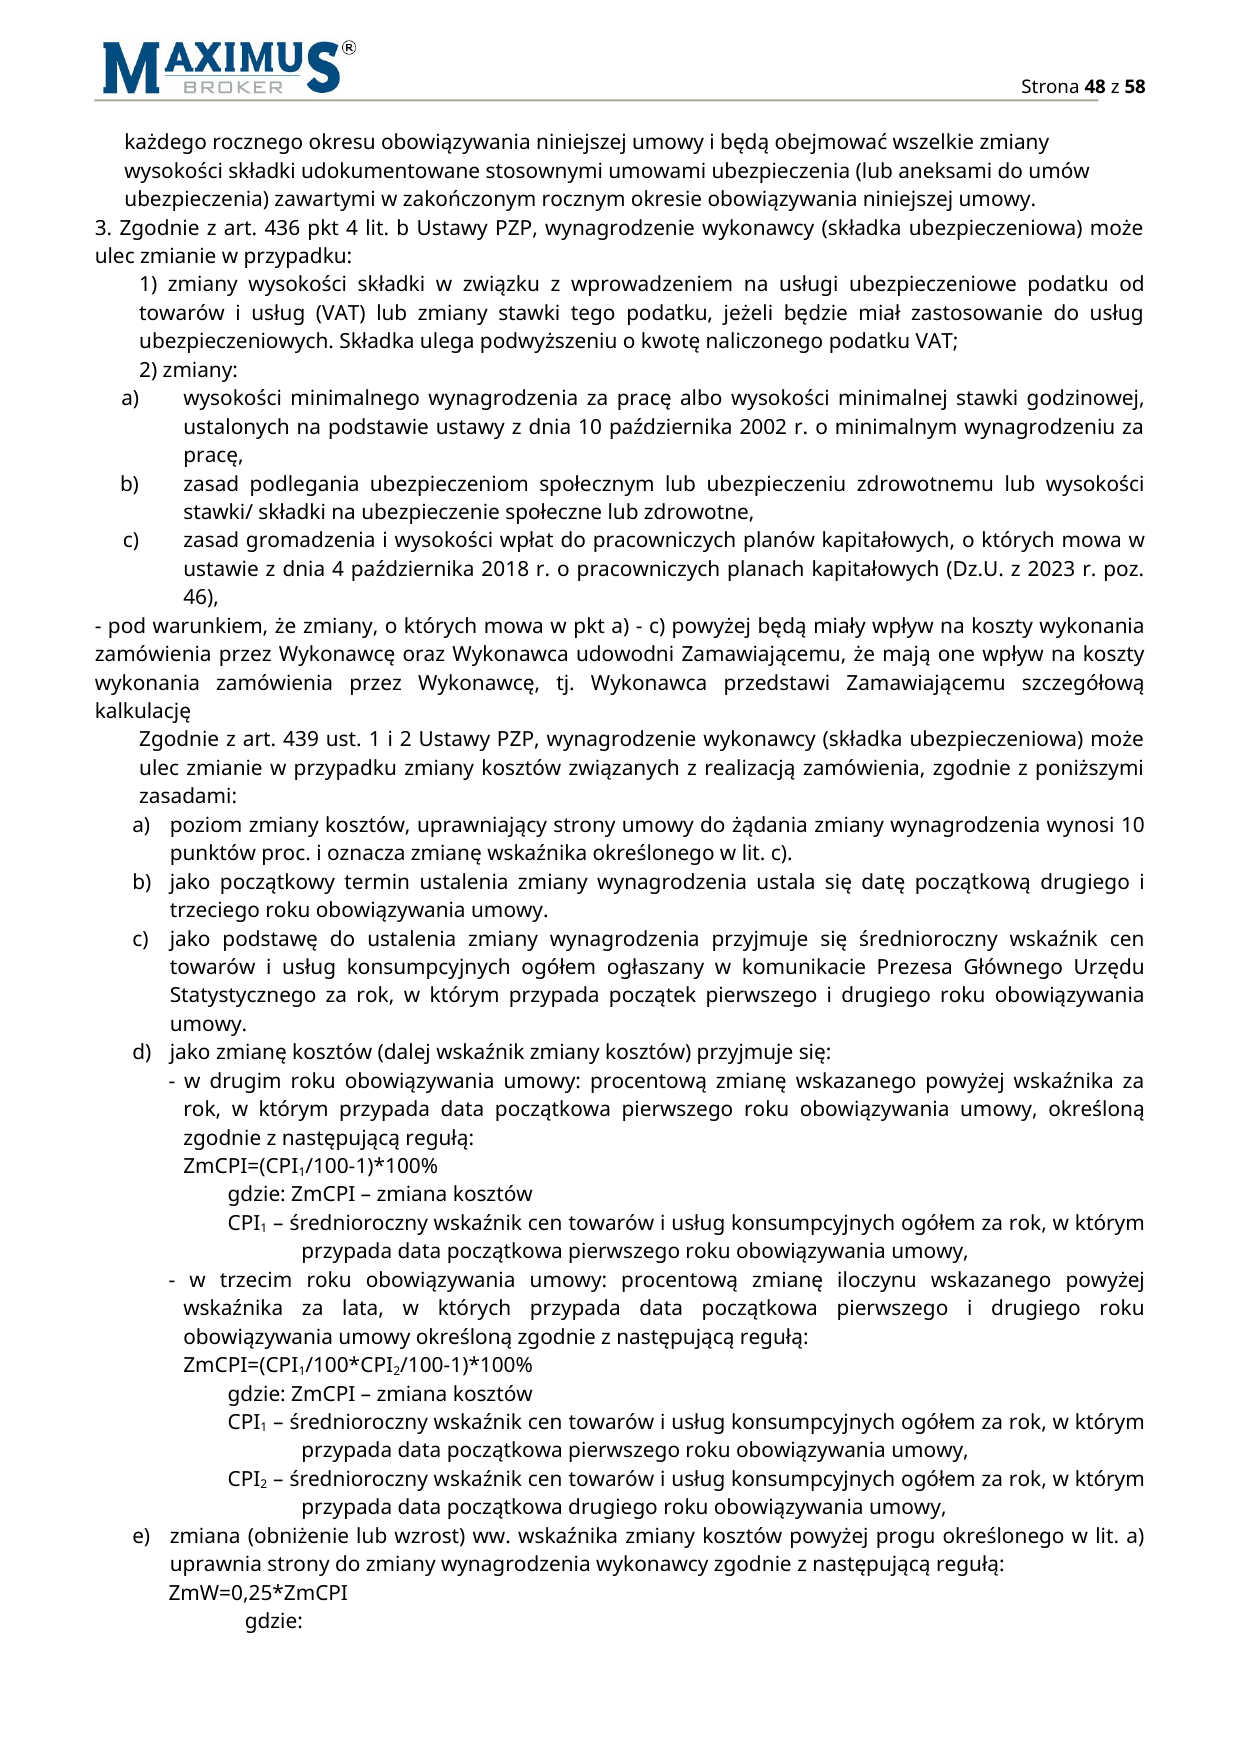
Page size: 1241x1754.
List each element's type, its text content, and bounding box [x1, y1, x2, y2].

list ZmW=0,25*ZmCPI [168, 1578, 1146, 1606]
text CPI1 – średnioroczny wskaźnik cen towarów i usług konsumpcyjnych ogółem za rok, w którym przypada data początkowa pierwszego roku obowiązywania umowy, [227, 1407, 1146, 1464]
text ZmCPI=(CPI1/100*CPI2/100-1)*100% [183, 1350, 1146, 1379]
text - pod warunkiem, że zmiany, o których mowa w pkt a) - c) powyżej będą miały wpływ na koszty wykonania zamówienia przez Wykonawcę oraz Wykonawca udowodni Zamawiającemu, że mają one wpływ na koszty wykonania zamówienia przez Wykonawcę, tj. Wykonawca przedstawi Zamawiającemu szczegółową kalkulację [94, 611, 1146, 724]
list poziom zmiany kosztów, uprawniający strony umowy do żądania zmiany wynagrodzenia wynosi 10 punktów proc. i oznacza zmianę wskaźnika określonego w lit. c). [132, 810, 1146, 867]
list zasad gromadzenia i wysokości wpłat do pracowniczych planów kapitałowych, o których mowa w ustawie z dnia 4 października 2018 r. o pracowniczych planach kapitałowych (Dz.U. z 2023 r. poz. 46), [139, 526, 1146, 611]
text Zgodnie z art. 439 ust. 1 i 2 Ustawy PZP, wynagrodzenie wykonawcy (składka ubezpieczeniowa) może ulec zmianie w przypadku zmiany kosztów związanych z realizacją zamówienia, zgodnie z poniższymi zasadami: [139, 724, 1146, 810]
text 1) zmiany wysokości składki w związku z wprowadzeniem na usługi ubezpieczeniowe podatku od towarów i usług (VAT) lub zmiany stawki tego podatku, jeżeli będzie miał zastosowanie do usług ubezpieczeniowych. Składka ulega podwyższeniu o kwotę naliczonego podatku VAT; [139, 269, 1146, 355]
text CPI2 – średnioroczny wskaźnik cen towarów i usług konsumpcyjnych ogółem za rok, w którym przypada data początkowa drugiego roku obowiązywania umowy, [227, 1464, 1146, 1521]
text - w drugim roku obowiązywania umowy: procentową zmianę wskazanego powyżej wskaźnika za rok, w którym przypada data początkowa pierwszego roku obowiązywania umowy, określoną zgodnie z następującą regułą: [168, 1066, 1146, 1151]
text 3. Zgodnie z art. 436 pkt 4 lit. b Ustawy PZP, wynagrodzenie wykonawcy (składka ubezpieczeniowa) może ulec zmianie w przypadku: [94, 213, 1146, 269]
list gdzie: [244, 1606, 1146, 1634]
list jako początkowy termin ustalenia zmiany wynagrodzenia ustala się datę początkową drugiego i trzeciego roku obowiązywania umowy. [132, 867, 1146, 924]
picture [97, 36, 362, 98]
text ZmCPI=(CPI1/100-1)*100% [183, 1151, 1146, 1179]
text CPI1 – średnioroczny wskaźnik cen towarów i usług konsumpcyjnych ogółem za rok, w którym przypada data początkowa pierwszego roku obowiązywania umowy, [227, 1208, 1146, 1265]
text gdzie: ZmCPI – zmiana kosztów [227, 1379, 1146, 1407]
text 2) zmiany: [94, 355, 1146, 383]
list wysokości minimalnego wynagrodzenia za pracę albo wysokości minimalnej stawki godzinowej, ustalonych na podstawie ustawy z dnia 10 października 2002 r. o minimalnym wynagrodzeniu za pracę, [139, 383, 1146, 469]
text - w trzecim roku obowiązywania umowy: procentową zmianę iloczynu wskazanego powyżej wskaźnika za lata, w których przypada data początkowa pierwszego i drugiego roku obowiązywania umowy określoną zgodnie z następującą regułą: [168, 1265, 1146, 1350]
list jako zmianę kosztów (dalej wskaźnik zmiany kosztów) przyjmuje się: [132, 1037, 1146, 1066]
list jako podstawę do ustalenia zmiany wynagrodzenia przyjmuje się średnioroczny wskaźnik cen towarów i usług konsumpcyjnych ogółem ogłaszany w komunikacie Prezesa Głównego Urzędu Statystycznego za rok, w którym przypada początek pierwszego i drugiego roku obowiązywania umowy. [132, 924, 1146, 1037]
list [94, 127, 1146, 213]
text gdzie: ZmCPI – zmiana kosztów [227, 1179, 1146, 1208]
list zmiana (obniżenie lub wzrost) ww. wskaźnika zmiany kosztów powyżej progu określonego w lit. a) uprawnia strony do zmiany wynagrodzenia wykonawcy zgodnie z następującą regułą: [132, 1521, 1146, 1578]
list zasad podlegania ubezpieczeniom społecznym lub ubezpieczeniu zdrowotnemu lub wysokości stawki/ składki na ubezpieczenie społeczne lub zdrowotne, [139, 469, 1146, 526]
